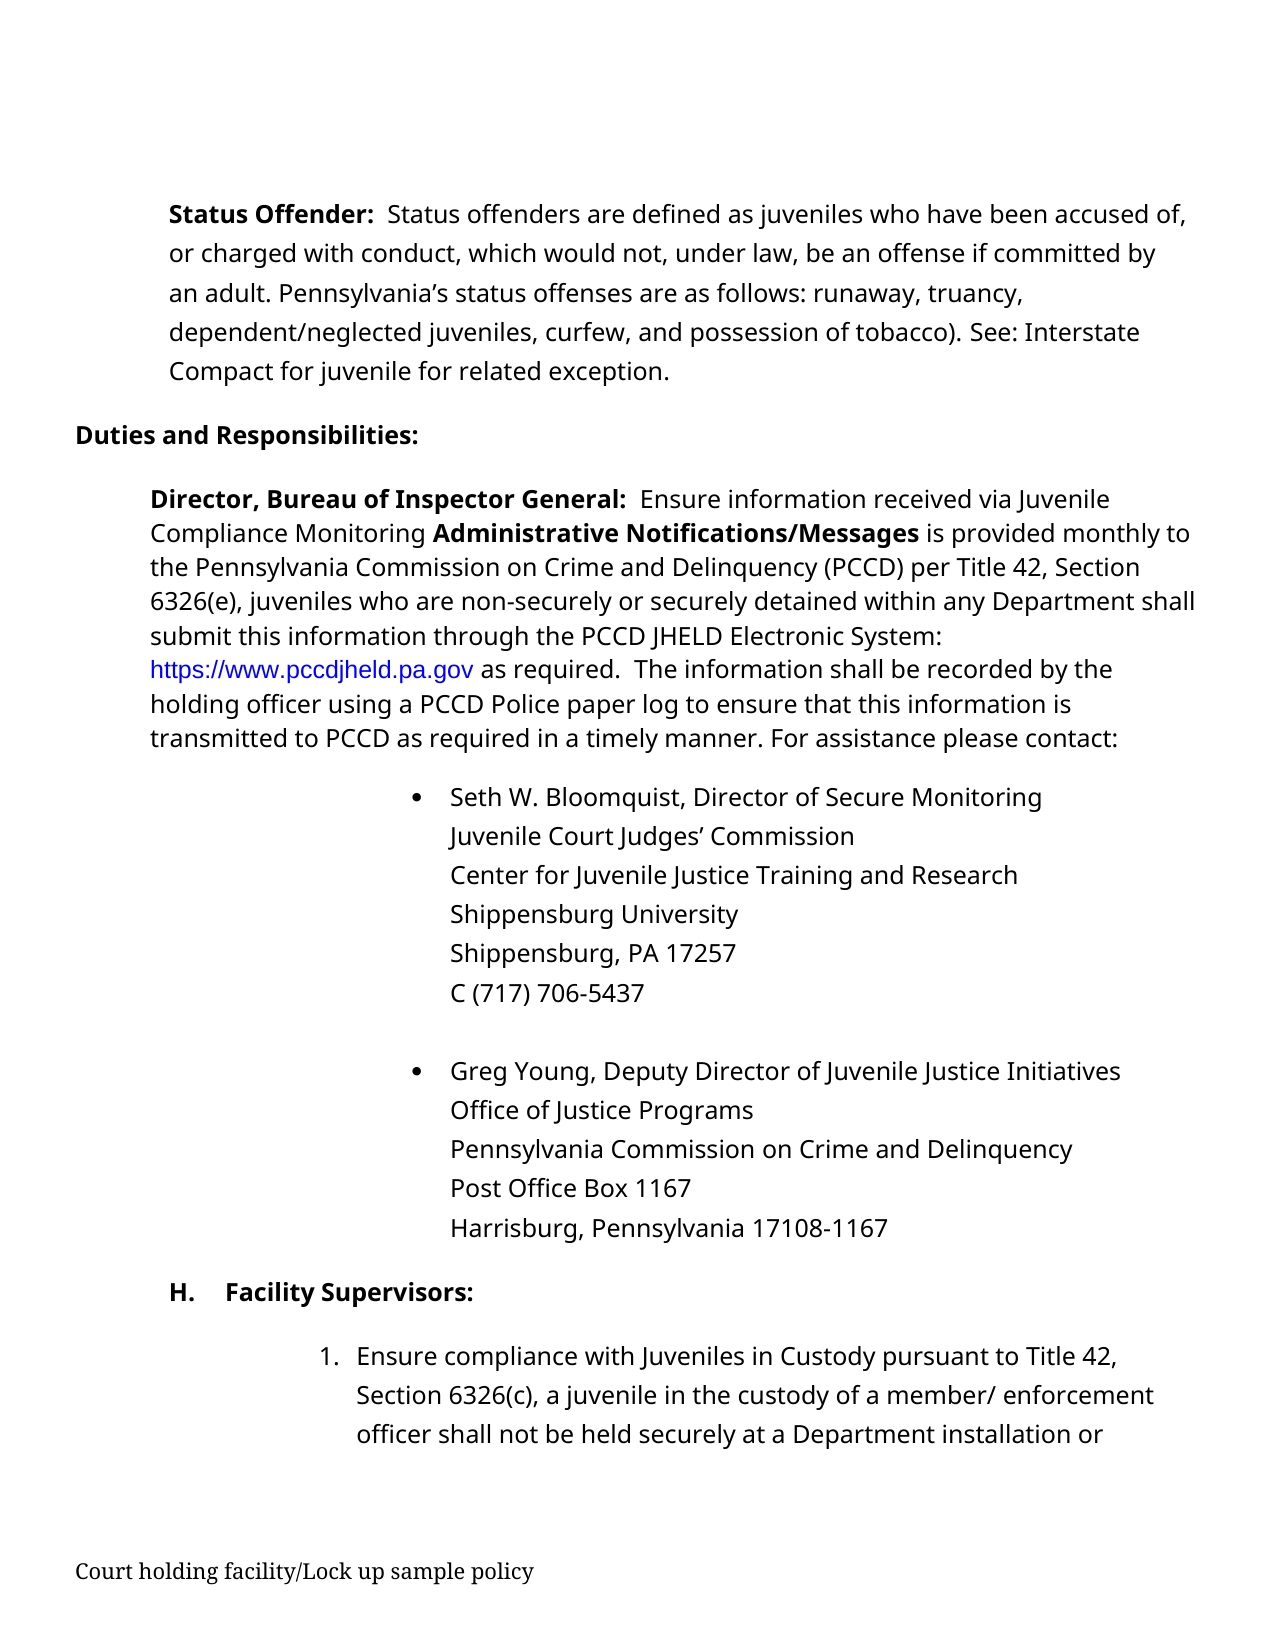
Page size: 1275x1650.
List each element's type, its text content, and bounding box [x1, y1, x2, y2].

list Juvenile Court Judges’ Commission [450, 818, 1191, 853]
list Harrisburg, Pennsylvania 17108-1167 [450, 1210, 1191, 1244]
list Pennsylvania Commission on Crime and Delinquency [450, 1132, 1191, 1166]
list Shippensburg, PA 17257 [450, 936, 1191, 970]
list Status Offender: Status offenders are defined as juveniles who have been accused of, or charged with conduct, which would not, under law, be an offense if committed by an adult. Pennsylvania’s status offenses are as follows: runaway, truancy, dependent/neglected juveniles, curfew, and possession of tobacco). See: Interstate Compact for juvenile for related exception. [169, 197, 1191, 388]
text Director, Bureau of Inspector General: Ensure information received via Juvenile Compliance Monitoring Administrative Notifications/Messages is provided monthly to the Pennsylvania Commission on Crime and Delinquency (PCCD) per Title 42, Section 6326(e), juveniles who are non-securely or securely detained within any Department shall submit this information through the PCCD JHELD Electronic System: https://www.pccdjheld.pa.gov as required. The information shall be recorded by the holding officer using a PCCD Police paper log to ensure that this information is transmitted to PCCD as required in a timely manner. For assistance please contact: [150, 482, 1200, 754]
list Shippensburg University [450, 897, 1191, 931]
text Facility Supervisors: [169, 1274, 1191, 1308]
list Office of Justice Programs [450, 1093, 1191, 1127]
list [319, 1338, 1191, 1451]
subtitle Duties and Responsibilities: [75, 418, 1191, 452]
list Greg Young, Deputy Director of Juvenile Justice Initiatives [412, 1053, 1191, 1088]
list Post Office Box 1167 [450, 1171, 1191, 1205]
list C (717) 706-5437 [450, 975, 1191, 1009]
list Seth W. Bloomquist, Director of Secure Monitoring [412, 779, 1191, 813]
list Center for Juvenile Justice Training and Research [450, 858, 1191, 892]
